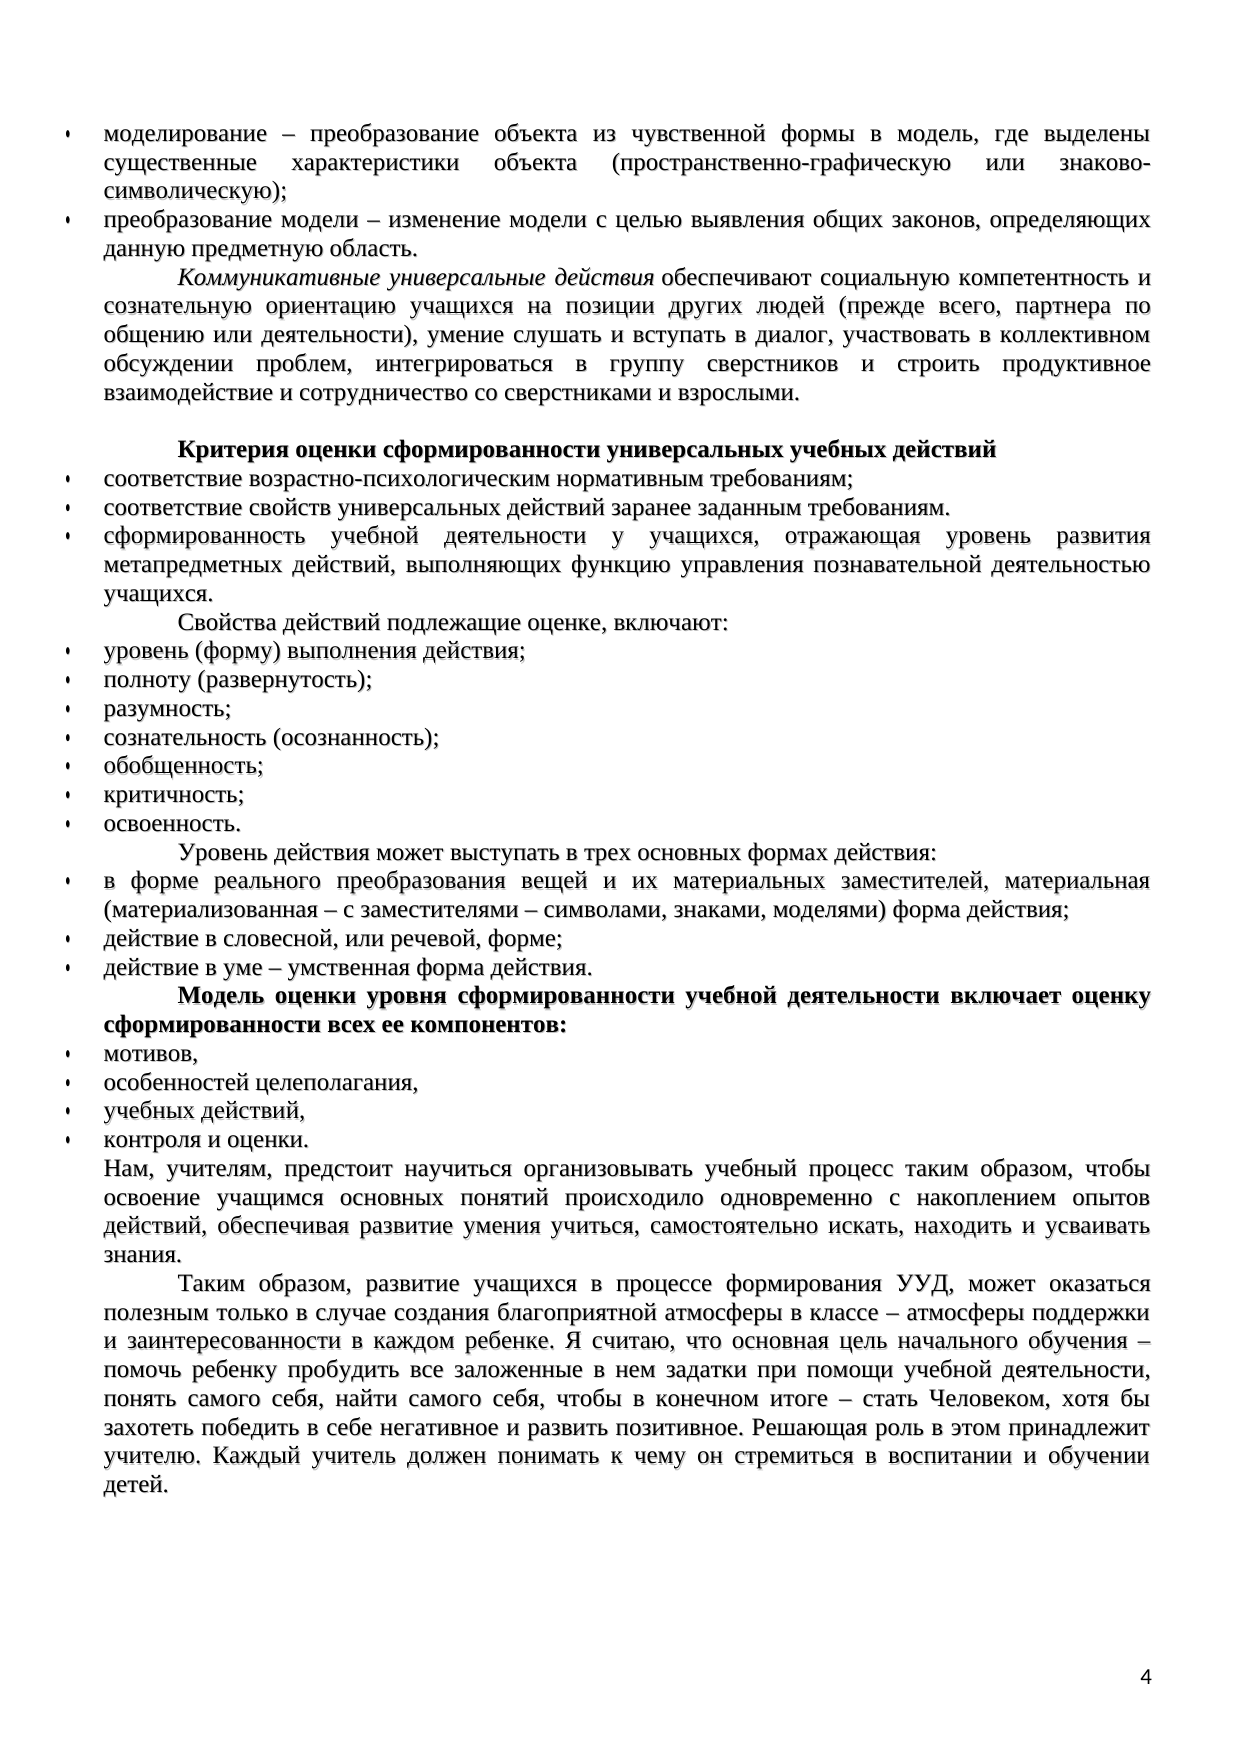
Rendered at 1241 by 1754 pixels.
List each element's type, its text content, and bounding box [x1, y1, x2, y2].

list моделирование – преобразование объекта из чувственной формы в модель, где выделены существенные характеристики объекта (пространственно-графическую или знаково-символическую); [66, 118, 1152, 204]
list освоенность. [66, 808, 1152, 837]
list особенностей целеполагания, [66, 1067, 1152, 1096]
text Свойства действий подлежащие оценке, включают: [103, 607, 1152, 636]
text Нам, учителям, предстоит научиться организовывать учебный процесс таким образом, чтобы освоение учащимся основных понятий происходило одновременно с накоплением опытов действий, обеспечивая развитие умения учиться, самостоятельно искать, находить и усваивать знания. [103, 1153, 1152, 1268]
list соответствие свойств универсальных действий заранее заданным требованиям. [66, 492, 1152, 521]
list уровень (форму) выполнения действия; [66, 636, 1152, 664]
list обобщенность; [66, 751, 1152, 779]
list преобразование модели – изменение модели с целью выявления общих законов, определяющих данную предметную область. [66, 204, 1152, 262]
list критичность; [66, 779, 1152, 808]
list действие в уме – умственная форма действия. [66, 952, 1152, 981]
list учебных действий, [66, 1096, 1152, 1124]
text Коммуникативные универсальные действия обеспечивают социальную компетентность и сознательную ориентацию учащихся на позиции других людей (прежде всего, партнера по общению или деятельности), умение слушать и вступать в диалог, участвовать в коллективном обсуждении проблем, интегрироваться в группу сверстников и строить продуктивное взаимодействие и сотрудничество со сверстниками и взрослыми. [103, 262, 1152, 406]
text Критерия оценки сформированности универсальных учебных действий [103, 434, 1152, 463]
list действие в словесной, или речевой, форме; [66, 923, 1152, 952]
text Модель оценки уровня сформированности учебной деятельности включает оценку сформированности всех ее компонентов: [103, 981, 1152, 1038]
list сознательность (осознанность); [66, 722, 1152, 751]
list мотивов, [66, 1038, 1152, 1067]
text Уровень действия может выступать в трех основных формах действия: [103, 837, 1152, 866]
list полноту (развернутость); [66, 664, 1152, 693]
text Таким образом, развитие учащихся в процессе формирования УУД, может оказаться полезным только в случае создания благоприятной атмосферы в классе – атмосферы поддержки и заинтересованности в каждом ребенке. Я считаю, что основная цель начального обучения – помочь ребенку пробудить все заложенные в нем задатки при помощи учебной деятельности, понять самого себя, найти самого себя, чтобы в конечном итоге – стать Человеком, хотя бы захотеть победить в себе негативное и развить позитивное. Решающая роль в этом принадлежит учителю. Каждый учитель должен понимать к чему он стремиться в воспитании и обучении детей. [103, 1268, 1152, 1498]
list сформированность учебной деятельности у учащихся, отражающая уровень развития метапредметных действий, выполняющих функцию управления познавательной деятельностью учащихся. [66, 521, 1152, 607]
list разумность; [66, 693, 1152, 722]
list контроля и оценки. [66, 1124, 1152, 1153]
list в форме реального преобразования вещей и их материальных заместителей, материальная (материализованная – с заместителями – символами, знаками, моделями) форма действия; [66, 866, 1152, 923]
list соответствие возрастно-психологическим нормативным требованиям; [66, 463, 1152, 492]
